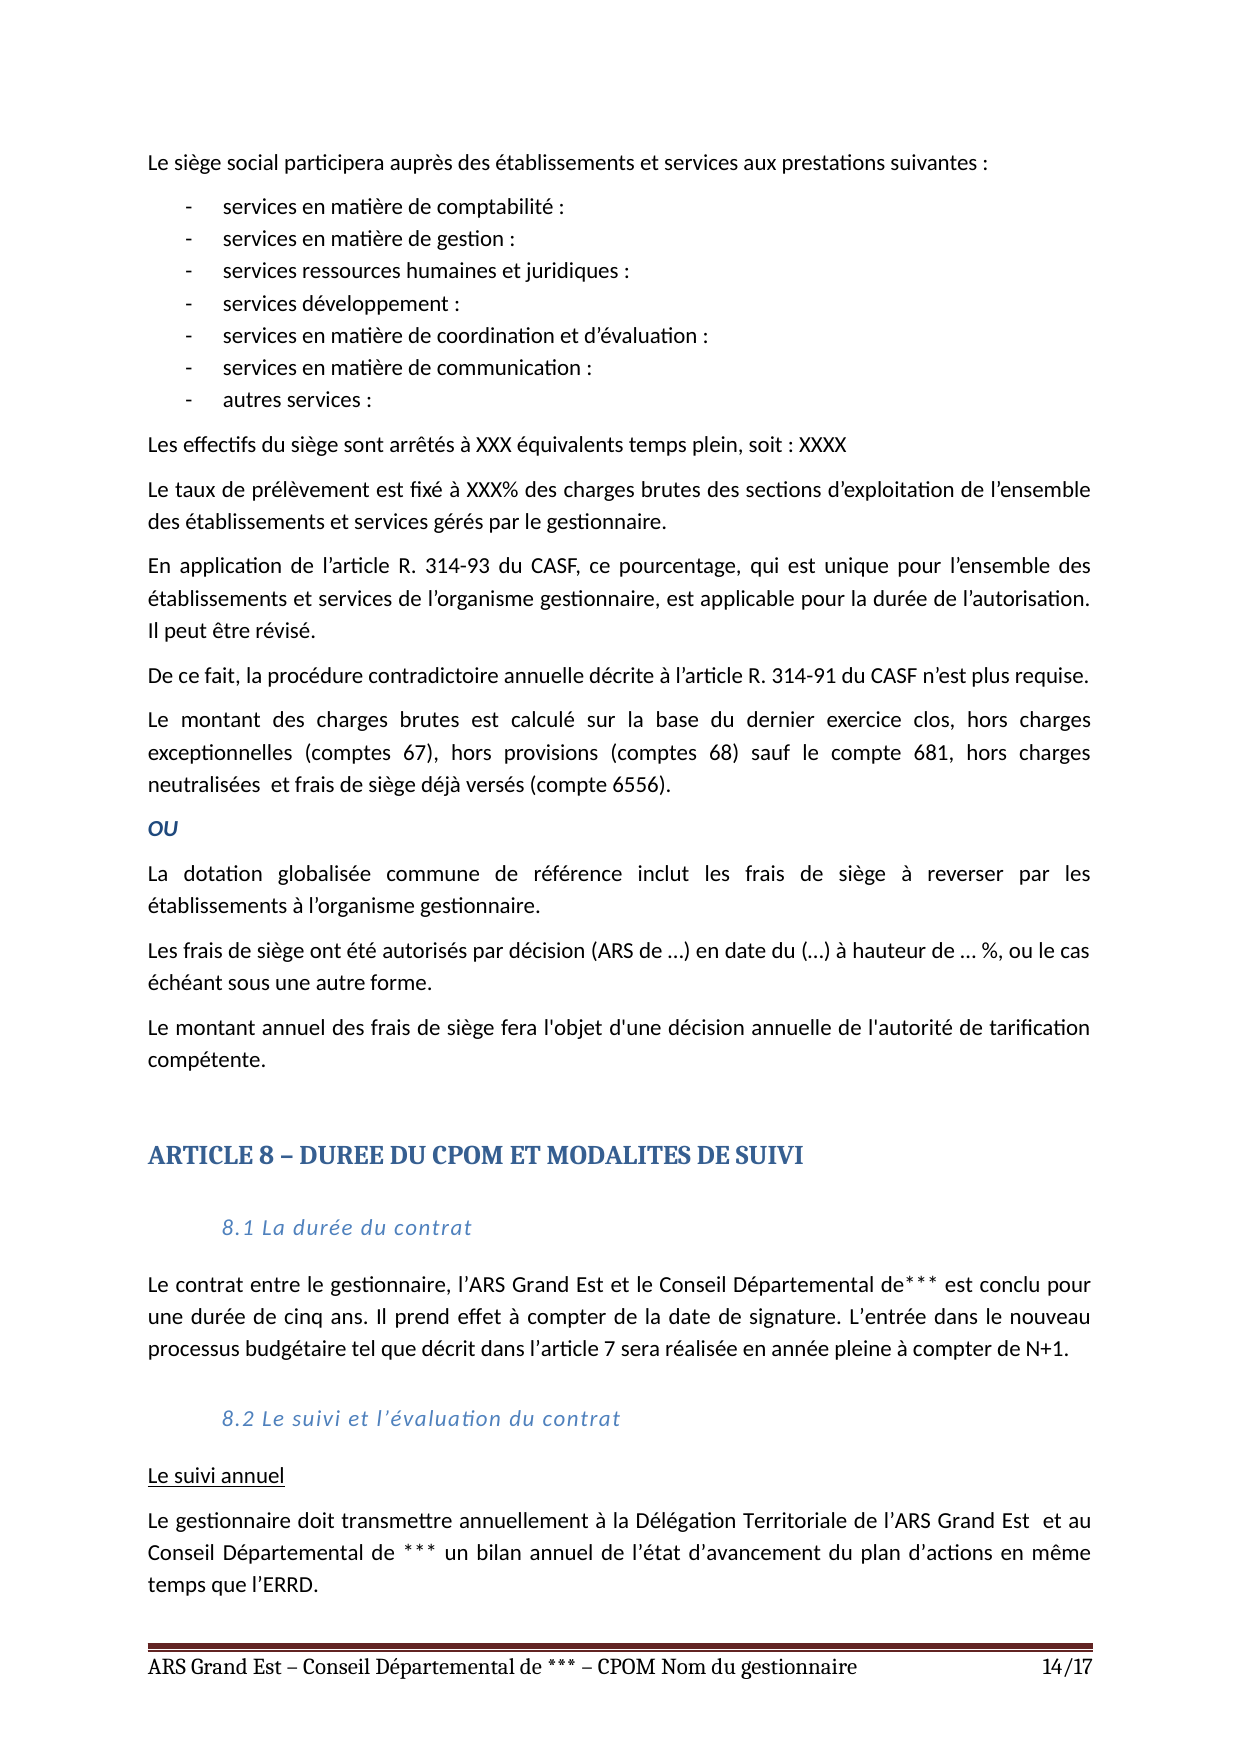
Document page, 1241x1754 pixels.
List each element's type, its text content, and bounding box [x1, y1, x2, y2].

text Les effectifs du siège sont arrêtés à XXX équivalents temps plein, soit : XXXX [148, 430, 1093, 458]
list services en matière de comptabilité : [185, 192, 1093, 220]
list autres services : [185, 385, 1093, 413]
text Le montant des charges brutes est calculé sur la base du dernier exercice clos, hors charges exceptionnelles (comptes 67), hors provisions (comptes 68) sauf le compte 681, hors charges neutralisées et frais de siège déjà versés (compte 6556). [148, 705, 1093, 798]
list services en matière de coordination et d’évaluation : [185, 321, 1093, 349]
text Le taux de prélèvement est fixé à XXX% des charges brutes des sections d’exploitation de l’ensemble des établissements et services gérés par le gestionnaire. [148, 475, 1093, 535]
text De ce fait, la procédure contradictoire annuelle décrite à l’article R. 314-91 du CASF n’est plus requise. [148, 661, 1093, 689]
text OU [148, 814, 1093, 842]
text Le gestionnaire doit transmettre annuellement à la Délégation Territoriale de l’ARS Grand Est et au Conseil Départemental de *** un bilan annuel de l’état d’avancement du plan d’actions en même temps que l’ERRD. [148, 1506, 1093, 1598]
text Les frais de siège ont été autorisés par décision (ARS de …) en date du (…) à hauteur de … %, ou le cas échéant sous une autre forme. [148, 936, 1093, 996]
list services en matière de communication : [185, 353, 1093, 381]
subtitle 8.2 Le suivi et l’évaluation du contrat [148, 1404, 1093, 1432]
text Le montant annuel des frais de siège fera l'objet d'une décision annuelle de l'autorité de tarification compétente. [148, 1013, 1093, 1073]
text La dotation globalisée commune de référence inclut les frais de siège à reverser par les établissements à l’organisme gestionnaire. [148, 859, 1093, 919]
subtitle 8.1 La durée du contrat [148, 1213, 1093, 1241]
text Le contrat entre le gestionnaire, l’ARS Grand Est et le Conseil Départemental de*** est conclu pour une durée de cinq ans. Il prend effet à compter de la date de signature. L’entrée dans le nouveau processus budgétaire tel que décrit dans l’article 7 sera réalisée en année pleine à compter de N+1. [148, 1270, 1093, 1363]
text Le siège social participera auprès des établissements et services aux prestations suivantes : [148, 148, 1093, 176]
subtitle ARTICLE 8 – DUREE DU CPOM ET MODALITES DE SUIVI [148, 1140, 1093, 1171]
list services développement : [185, 289, 1093, 317]
list services ressources humaines et juridiques : [185, 257, 1093, 285]
text En application de l’article R. 314-93 du CASF, ce pourcentage, qui est unique pour l’ensemble des établissements et services de l’organisme gestionnaire, est applicable pour la durée de l’autorisation. Il peut être révisé. [148, 552, 1093, 644]
text Le suivi annuel [148, 1461, 1093, 1489]
list services en matière de gestion : [185, 224, 1093, 252]
